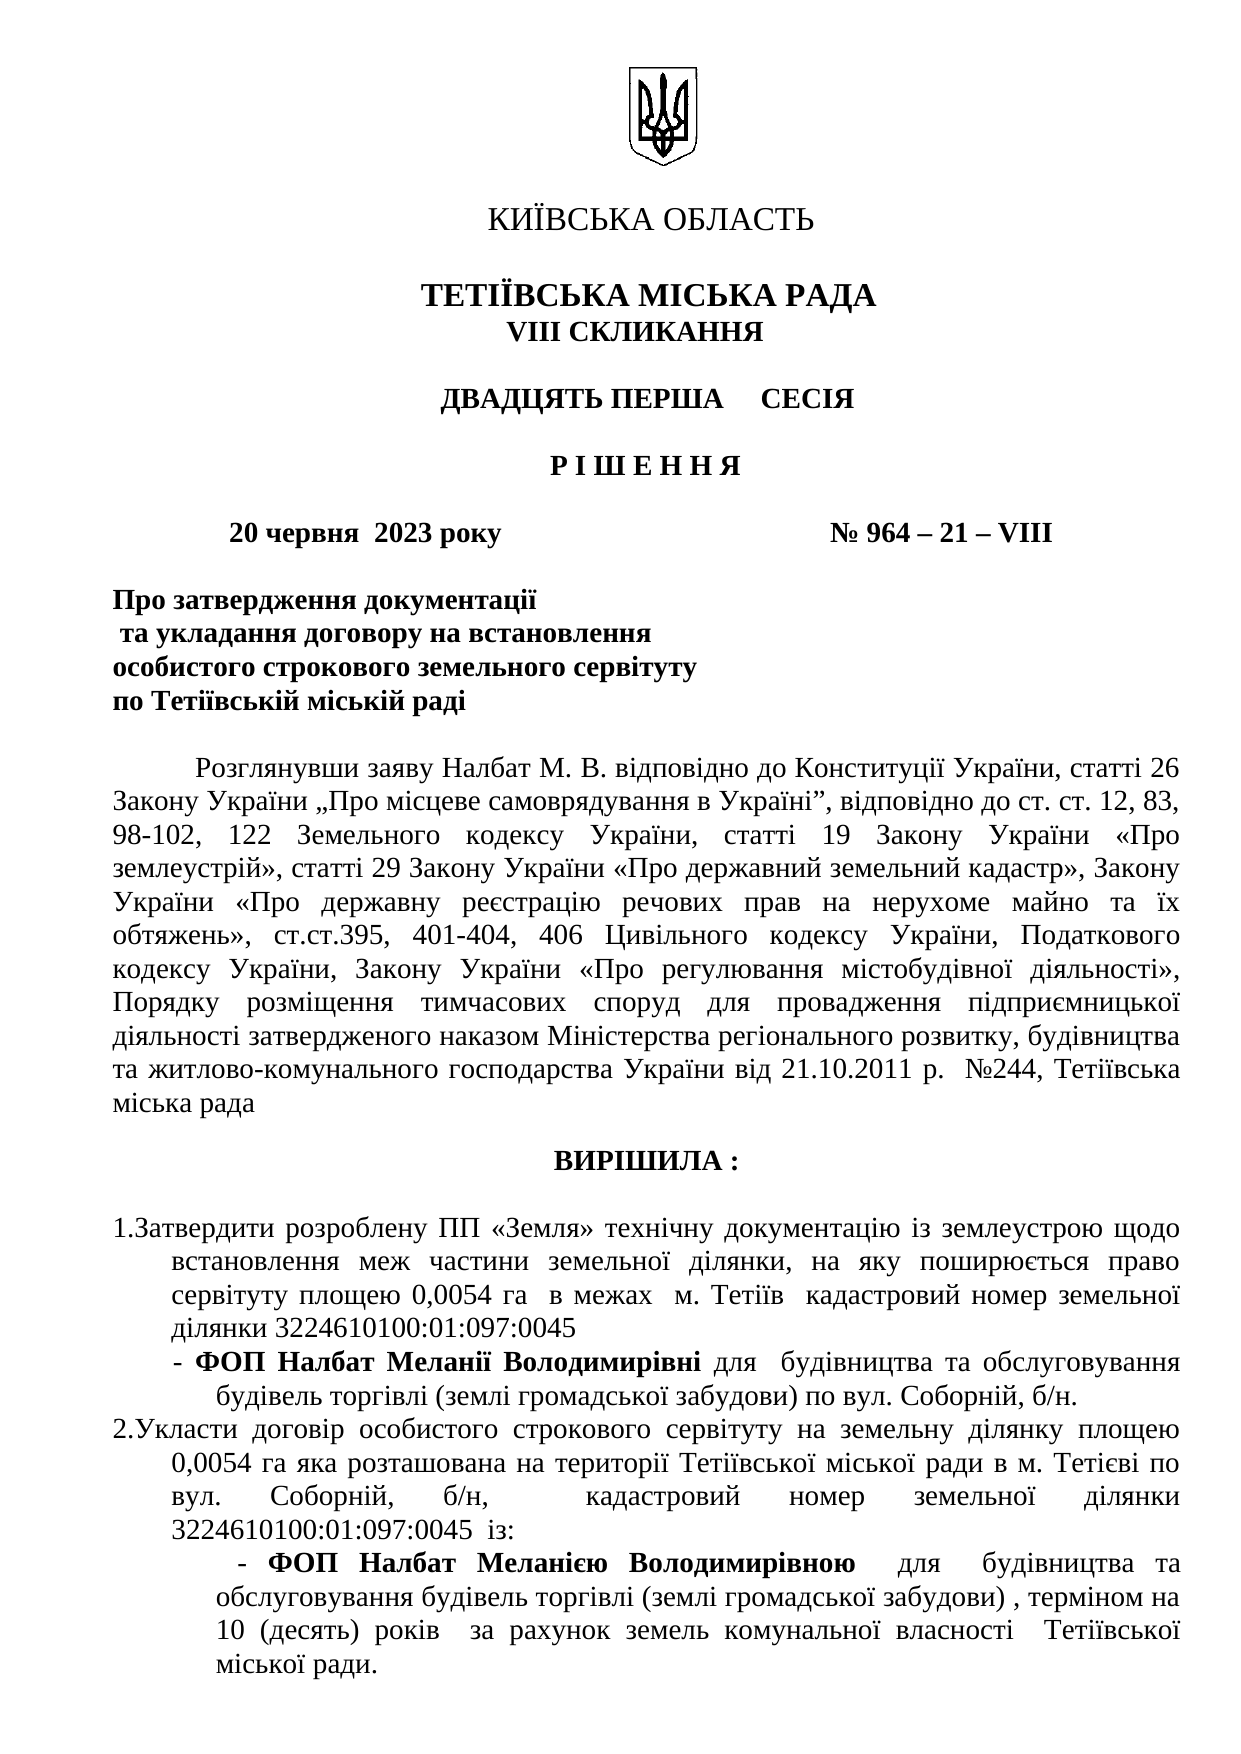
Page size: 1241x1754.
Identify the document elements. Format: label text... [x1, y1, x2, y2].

text КИЇВСЬКА ОБЛАСТЬ [112, 199, 1181, 237]
text Про затвердження документації [112, 548, 1181, 616]
text - ФОП Налбат Меланії Володимирівні для будівництва та обслуговування будівель торгівлі (землі громадської забудови) по вул. Соборній, б/н. [112, 1344, 1181, 1411]
text ВИРІШИЛА : [112, 1143, 1181, 1176]
text VІІІ СКЛИКАННЯ [112, 314, 1181, 347]
text особистого строкового земельного сервітуту [112, 649, 1181, 683]
text та укладання договору на встановлення [112, 616, 1181, 649]
picture [628, 66, 698, 166]
text - ФОП Налбат Меланією Володимирівною для будівництва та обслуговування будівель торгівлі (землі громадської забудови) , терміном на 10 (десять) років за рахунок земель комунальної власності Тетіївської міської ради. [112, 1545, 1181, 1679]
text 20 червня 2023 року № 964 – 21 – VIIІ [112, 515, 1181, 548]
text Розглянувши заяву Налбат М. В. відповідно до Конституції України, статті 26 Закону України „Про місцеве самоврядування в Україні”, відповідно до ст. ст. 12, 83, 98-102, 122 Земельного кодексу України, статті 19 Закону України «Про землеустрій», статті 29 Закону України «Про державний земельний кадастр», Закону України «Про державну реєстрацію речових прав на нерухоме майно та їх обтяжень», ст.ст.395, 401-404, 406 Цивільного кодексу України, Податкового кодексу України, Закону України «Про регулювання містобудівної діяльності», Порядку розміщення тимчасових споруд для провадження підприємницької діяльності затвердженого наказом Міністерства регіонального розвитку, будівництва та житлово-комунального господарства України від 21.10.2011 р. №244, Тетіївська міська рада [112, 750, 1181, 1119]
text 2.Укласти договір особистого строкового сервітуту на земельну ділянку площею 0,0054 га яка розташована на території Тетіївської міської ради в м. Тетієві по вул. Соборній, б/н, кадастровий номер земельної ділянки 3224610100:01:097:0045 із: [112, 1411, 1181, 1545]
text ТЕТІЇВСЬКА МІСЬКА РАДА [112, 275, 1181, 314]
text 1.Затвердити розроблену ПП «Земля» технічну документацію із землеустрою щодо встановлення меж частини земельної ділянки, на яку поширюється право сервітуту площею 0,0054 га в межах м. Тетіїв кадастровий номер земельної ділянки 3224610100:01:097:0045 [112, 1210, 1181, 1344]
text ДВАДЦЯТЬ ПЕРША СЕСІЯ [112, 381, 1181, 414]
text по Тетіївській міській раді [112, 683, 1181, 716]
text Р І Ш Е Н Н Я [112, 448, 1181, 481]
